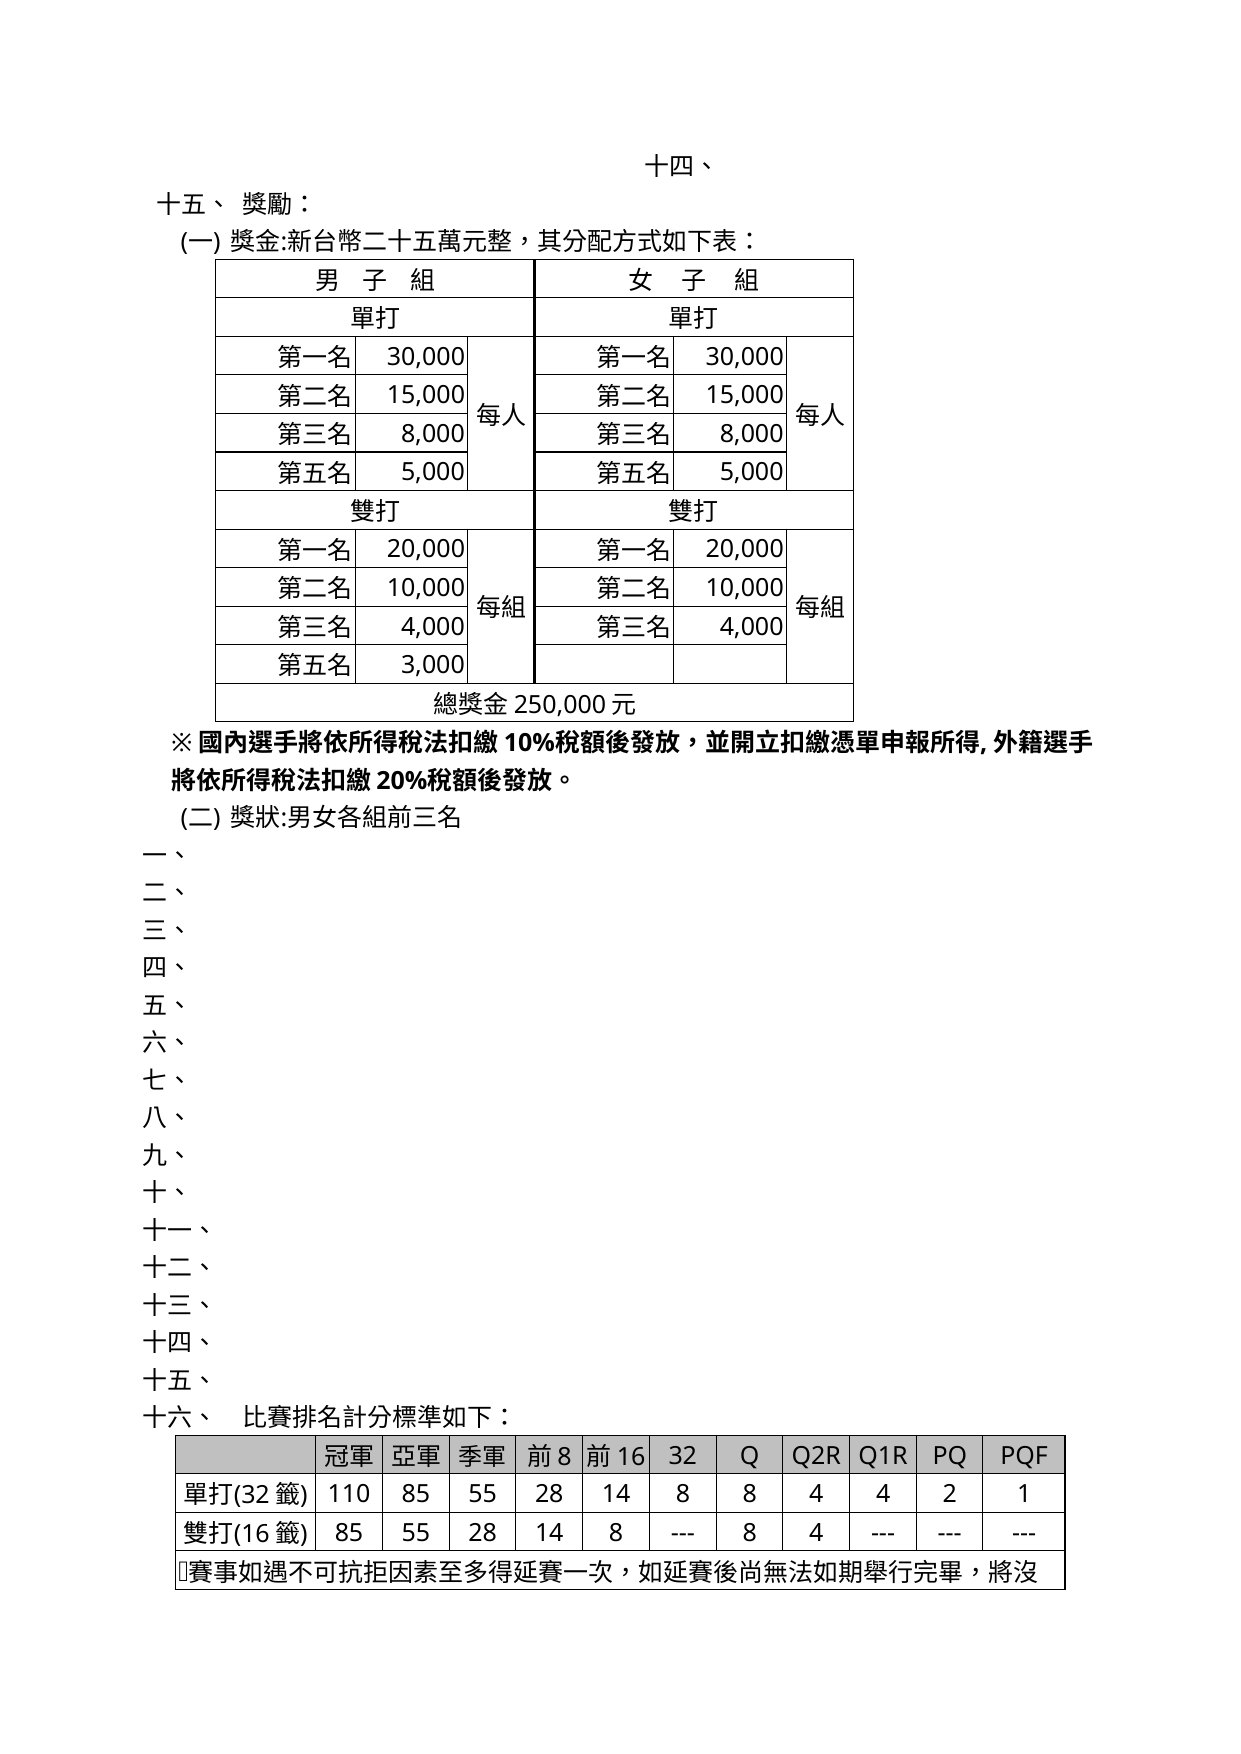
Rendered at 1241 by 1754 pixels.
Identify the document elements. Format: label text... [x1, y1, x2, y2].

table_cell [536, 645, 673, 683]
table_cell 8 [650, 1474, 716, 1512]
table_cell 4,000 [356, 607, 467, 644]
table_cell 第五名 [536, 453, 673, 490]
table_cell 4 [783, 1474, 849, 1512]
table_cell 每人 [468, 337, 533, 490]
table_cell 8 [717, 1513, 782, 1550]
table_cell 第二名 [216, 375, 355, 413]
table_cell 第二名 [536, 568, 673, 606]
table_cell --- [850, 1513, 916, 1550]
table_cell 15,000 [674, 375, 786, 413]
table_cell 5,000 [356, 453, 467, 490]
table_cell 每組 [787, 530, 853, 683]
list 比賽排名計分標準如下： [142, 1397, 1098, 1435]
table_header 32 [650, 1436, 716, 1473]
table_header 冠軍 [316, 1436, 382, 1473]
table_cell 85 [383, 1474, 449, 1512]
table_cell 4 [850, 1474, 916, 1512]
table_cell 總獎金 250,000元 [216, 684, 853, 721]
table_cell 第二名 [536, 375, 673, 413]
table_cell 單打 [216, 298, 533, 336]
table_cell --- [917, 1513, 982, 1550]
table_header 女 子 組 [536, 260, 853, 297]
table_cell 14 [583, 1474, 649, 1512]
table_cell 雙打 [216, 491, 533, 528]
table_header Q2R [783, 1436, 849, 1473]
table_cell 每組 [468, 530, 533, 683]
table_cell 3,000 [356, 645, 467, 683]
text ※ 國內選手將依所得稅法扣繳10%稅額後發放，並開立扣繳憑單申報所得, 外籍選手將依所得稅法扣繳20%稅額後發放。 [171, 722, 1098, 797]
table_cell 第一名 [536, 530, 673, 567]
table_cell 8,000 [356, 414, 467, 451]
table_cell 20,000 [356, 530, 467, 567]
table_cell 2 [917, 1474, 982, 1512]
table_header 亞軍 [383, 1436, 449, 1473]
table_cell 第三名 [536, 607, 673, 644]
table_cell --- [983, 1513, 1064, 1550]
table_header 前8 [516, 1436, 582, 1473]
table_cell 第一名 [536, 337, 673, 374]
table_cell 15,000 [356, 375, 467, 413]
table_cell 雙打 [536, 491, 853, 528]
table_cell 20,000 [674, 530, 786, 567]
table_cell 28 [450, 1513, 515, 1550]
table_cell 每人 [787, 337, 853, 490]
list 獎勵： [157, 184, 1098, 221]
list 獎狀:男女各組前三名 [180, 797, 1098, 835]
table_cell 第五名 [216, 453, 355, 490]
table_cell 8 [717, 1474, 782, 1512]
table_cell 28 [516, 1474, 582, 1512]
table_cell 4 [783, 1513, 849, 1550]
table_cell 14 [516, 1513, 582, 1550]
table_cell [176, 1551, 1064, 1589]
list 獎金:新台幣二十五萬元整，其分配方式如下表： [180, 221, 1098, 259]
table_cell 第三名 [216, 607, 355, 644]
table_header PQF [983, 1436, 1064, 1473]
table_cell 55 [383, 1513, 449, 1550]
table_cell 10,000 [356, 568, 467, 606]
table_cell 110 [316, 1474, 382, 1512]
table_cell 第一名 [216, 337, 355, 374]
table_cell 第五名 [216, 645, 355, 683]
table_header 男 子 組 [216, 260, 533, 297]
table_cell 10,000 [674, 568, 786, 606]
table_cell [674, 645, 786, 683]
table_cell 第三名 [216, 414, 355, 451]
table_header [176, 1436, 315, 1473]
table_cell 雙打(16籤) [176, 1513, 315, 1550]
table_cell 30,000 [356, 337, 467, 374]
table_cell 第三名 [536, 414, 673, 451]
table_cell 55 [450, 1474, 515, 1512]
table_header Q1R [850, 1436, 916, 1473]
table_cell 4,000 [674, 607, 786, 644]
table_cell 第二名 [216, 568, 355, 606]
table_cell 8 [583, 1513, 649, 1550]
table_cell 5,000 [674, 453, 786, 490]
table_cell 30,000 [674, 337, 786, 374]
table_header 季軍 [450, 1436, 515, 1473]
table_cell 單打(32籤) [176, 1474, 315, 1512]
table_header PQ [917, 1436, 982, 1473]
table_cell 單打 [536, 298, 853, 336]
table_cell 85 [316, 1513, 382, 1550]
table_header 前16 [583, 1436, 649, 1473]
table_cell --- [650, 1513, 716, 1550]
table_cell 第一名 [216, 530, 355, 567]
table_header Q [717, 1436, 782, 1473]
table_cell 1 [983, 1474, 1064, 1512]
table_cell 8,000 [674, 414, 786, 451]
